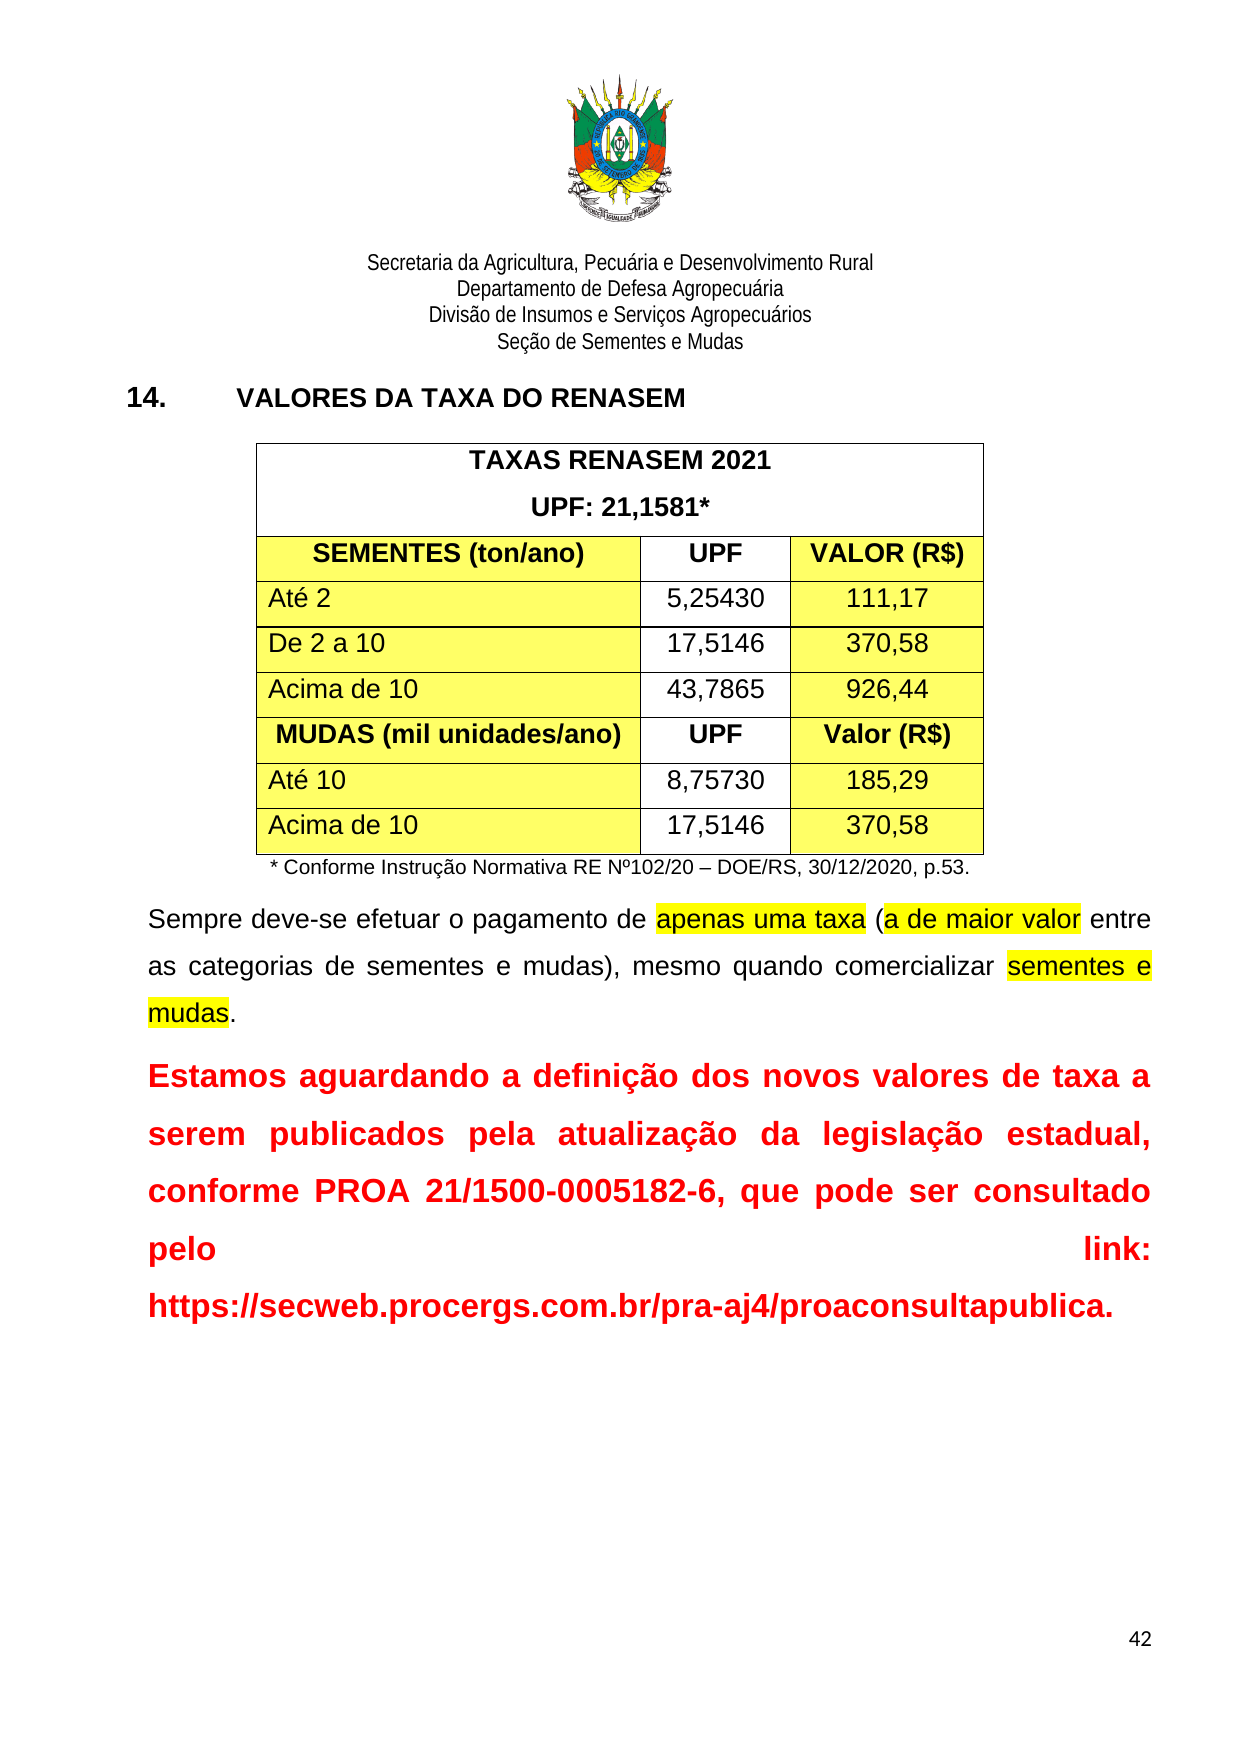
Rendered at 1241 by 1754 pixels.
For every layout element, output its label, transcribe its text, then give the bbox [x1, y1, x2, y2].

picture [565, 73, 675, 223]
table_cell 17,5146 [641, 809, 790, 853]
table_cell 8,75730 [641, 764, 790, 808]
table_cell 926,44 [791, 673, 983, 717]
table_cell 185,29 [791, 764, 983, 808]
table_cell 5,25430 [641, 582, 790, 626]
table_cell Até 10 [257, 764, 640, 808]
table_cell Acima de 10 [257, 809, 640, 853]
table_cell SEMENTES (ton/ano) [257, 537, 640, 581]
text Estamos aguardando a definição dos novos valores de taxa a serem publicados pela atualização da legislação estadual, conforme PROA 21/1500-0005182-6, que pode ser consultado pelo link: https://secweb.procergs.com.br/pra-aj4/proaconsultapublica. [148, 1056, 1152, 1325]
table_cell 370,58 [791, 628, 983, 672]
table_cell Acima de 10 [257, 673, 640, 717]
text Sempre deve-se efetuar o pagamento de apenas uma taxa (a de maior valor entre as categorias de sementes e mudas), mesmo quando comercializar sementes e mudas. [148, 903, 1152, 1028]
text * Conforme Instrução Normativa RE Nº102/20 – DOE/RS, 30/12/2020, p.53. [89, 854, 1152, 878]
table_cell MUDAS (mil unidades/ano) [257, 718, 640, 763]
table_cell Valor (R$) [791, 718, 983, 763]
table_cell UPF [641, 718, 790, 763]
table_cell De 2 a 10 [257, 628, 640, 672]
table_cell VALOR (R$) [791, 537, 983, 581]
table_cell UPF [641, 537, 790, 581]
table_cell 111,17 [791, 582, 983, 626]
text VALORES DA TAXA DO RENASEM [126, 380, 1152, 414]
table_cell 17,5146 [641, 628, 790, 672]
table_header TAXAS RENASEM 2021 UPF: 21,1581* [257, 444, 983, 536]
table_cell Até 2 [257, 582, 640, 626]
table_cell 43,7865 [641, 673, 790, 717]
table_cell 370,58 [791, 809, 983, 853]
